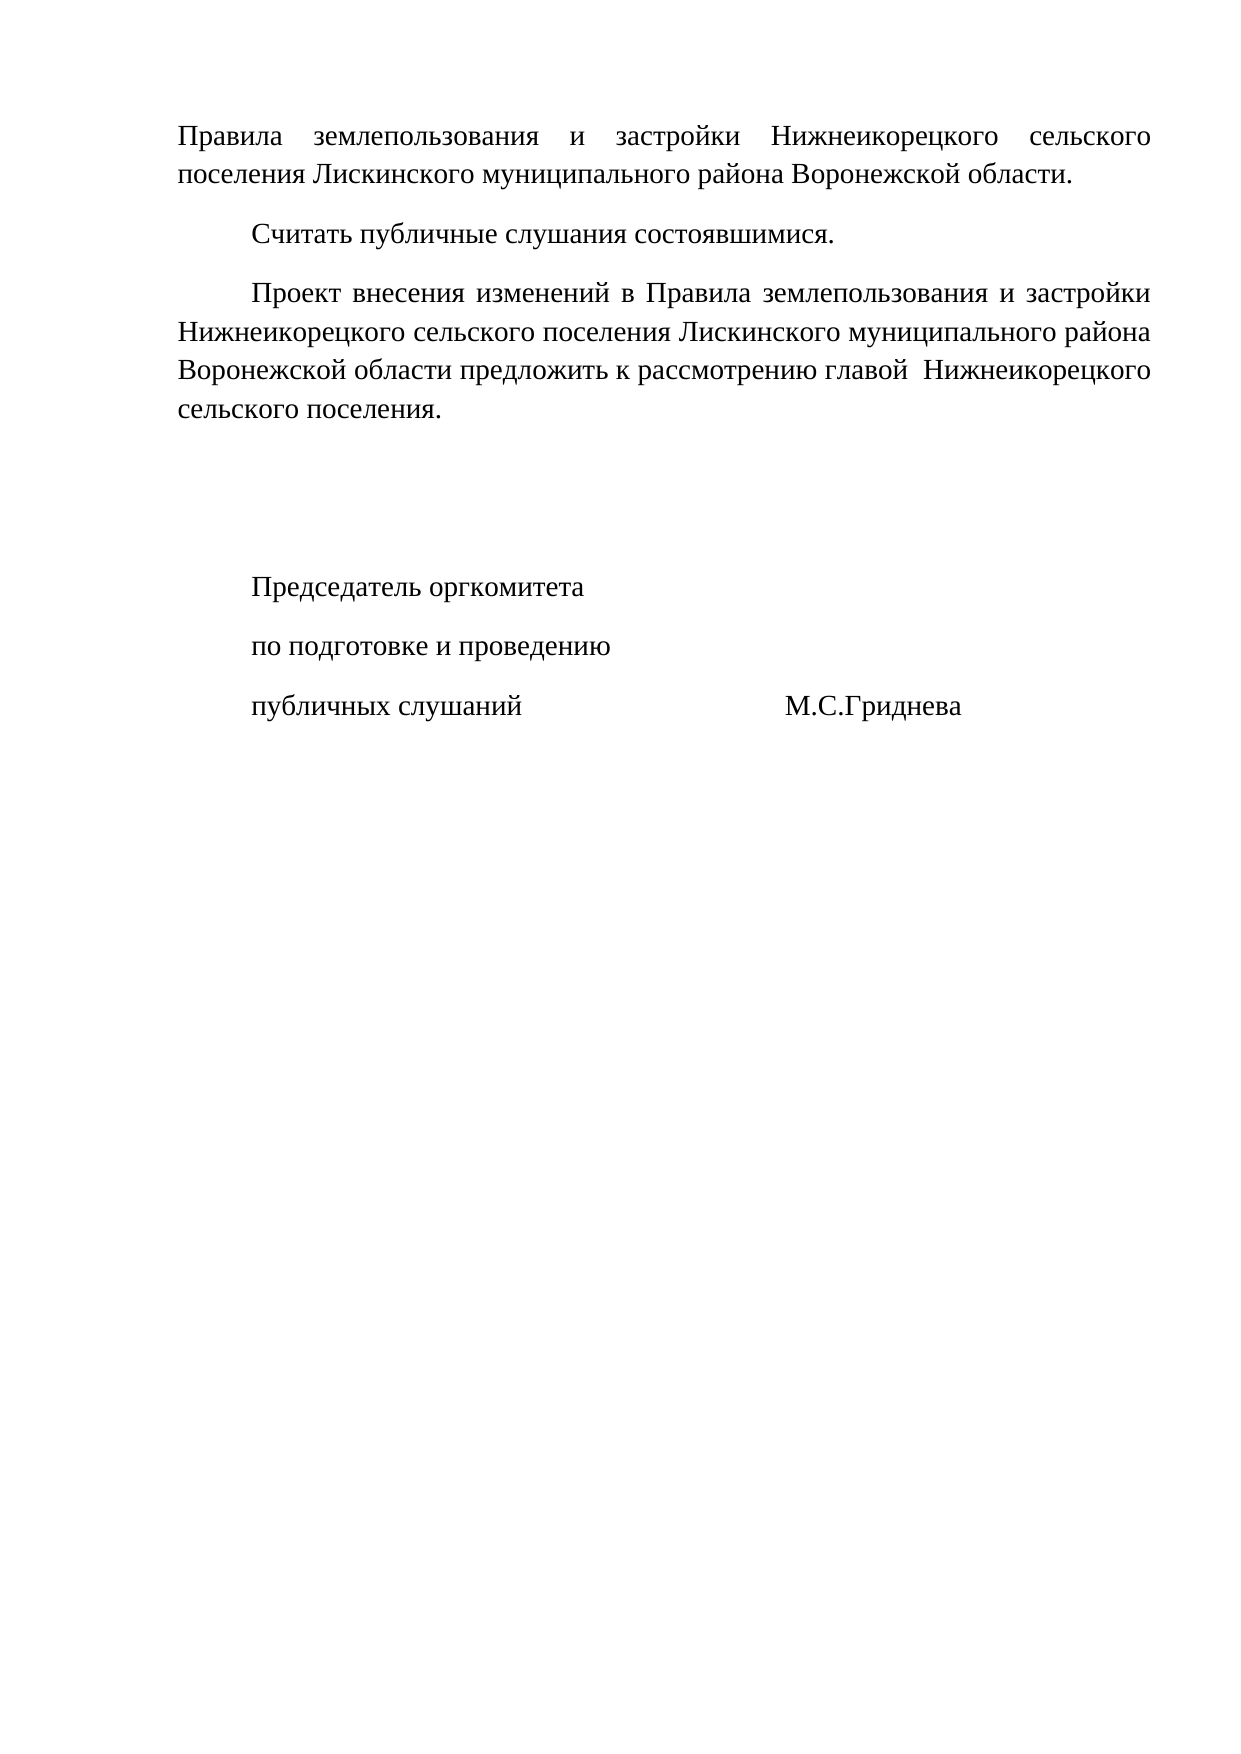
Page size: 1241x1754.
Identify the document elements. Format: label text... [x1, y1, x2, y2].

text Проект внесения изменений в Правила землепользования и застройки Нижнеикорецкого сельского поселения Лискинского муниципального района Воронежской области предложить к рассмотрению главой Нижнеикорецкого сельского поселения. [177, 275, 1152, 424]
text публичных слушаний М.С.Гриднева [177, 688, 1152, 721]
text по подготовке и проведению [177, 628, 1152, 662]
text Председатель оргкомитета [177, 569, 1152, 603]
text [177, 118, 1152, 190]
text Считать публичные слушания состоявшимися. [177, 216, 1152, 249]
